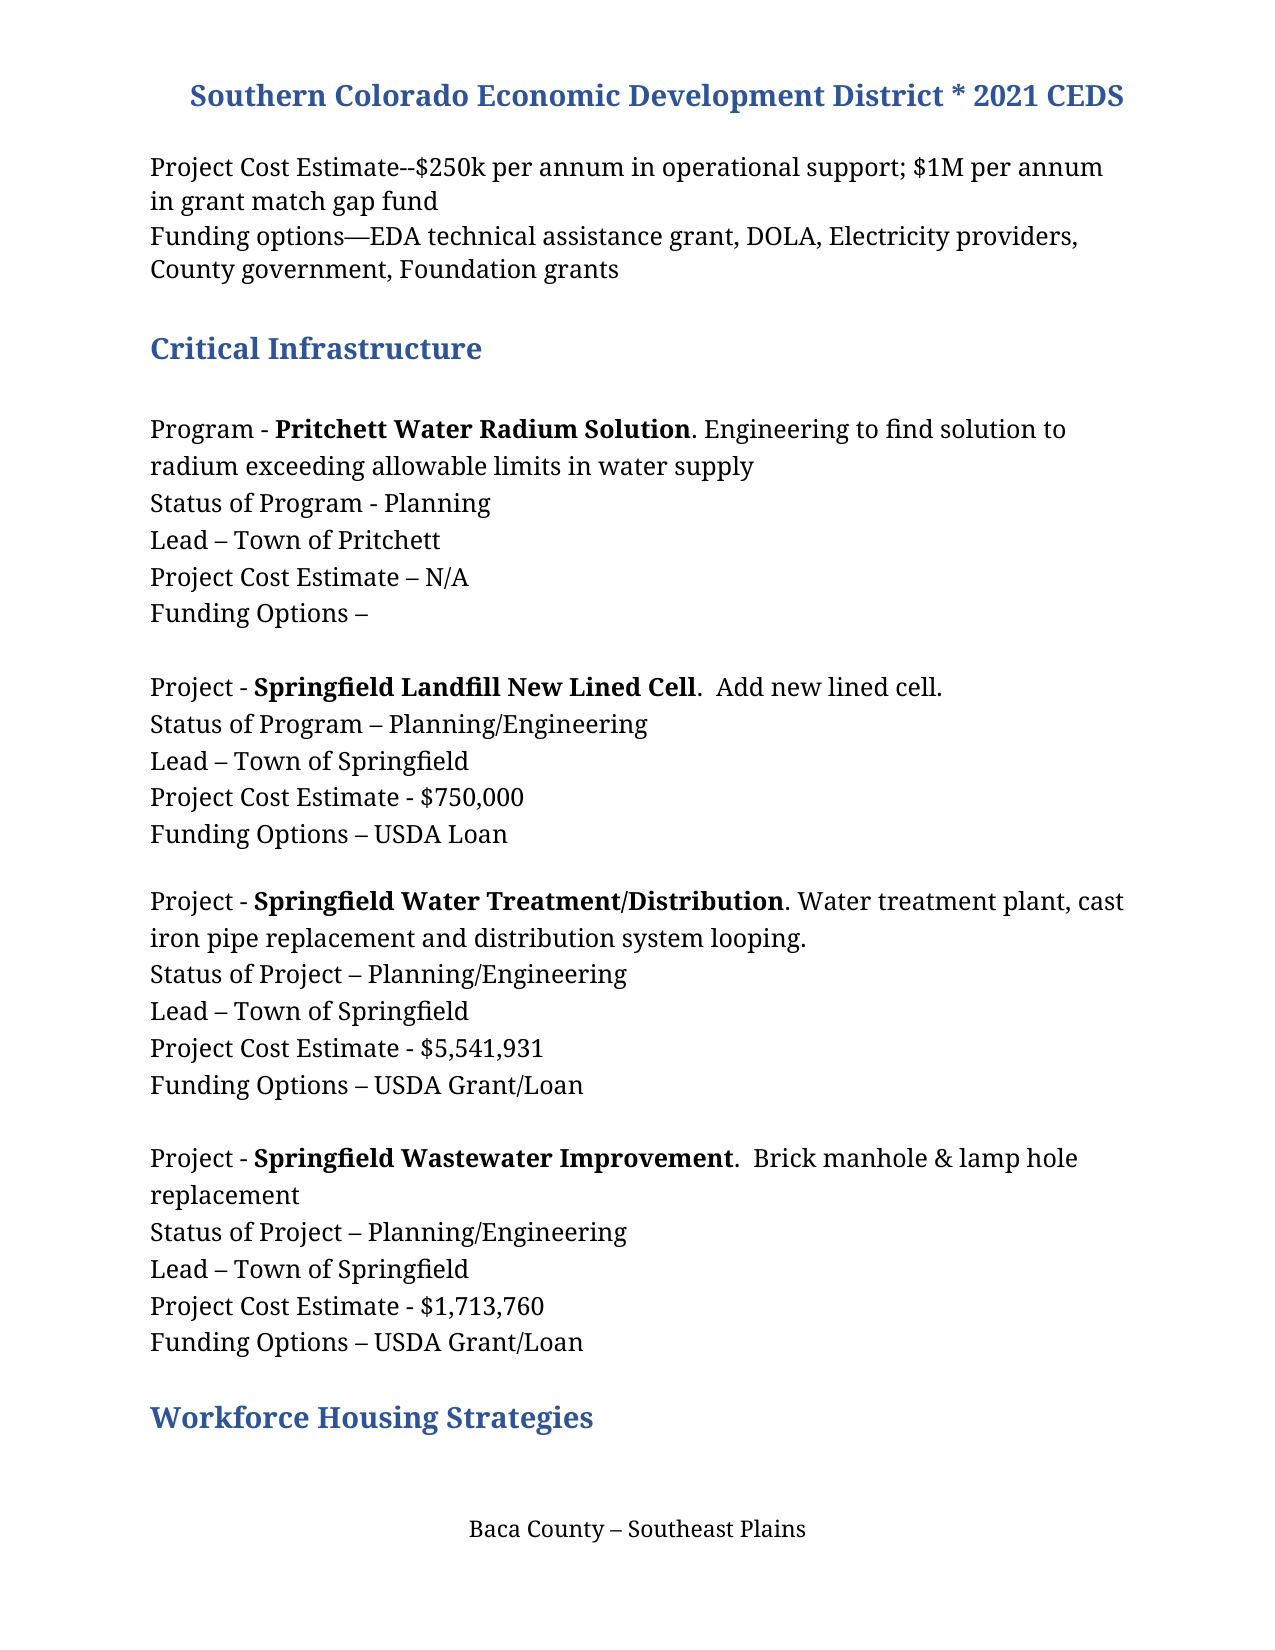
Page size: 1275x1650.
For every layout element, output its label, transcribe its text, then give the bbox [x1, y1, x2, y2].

text Status of Program – Planning/Engineering [150, 706, 1125, 740]
text Project Cost Estimate – N/A [150, 559, 1125, 593]
text Status of Project – Planning/Engineering [150, 1214, 1125, 1249]
text Project Cost Estimate - $5,541,931 [150, 1031, 1125, 1065]
text Project Cost Estimate--$250k per annum in operational support; $1M per annum in grant match gap fund [150, 150, 1125, 218]
text Project - Springfield Wastewater Improvement. Brick manhole & lamp hole replacement [150, 1141, 1125, 1212]
text Funding Options – [150, 596, 1125, 630]
text Workforce Housing Strategies [150, 1398, 1125, 1437]
text Project Cost Estimate - $750,000 [150, 780, 1125, 814]
text Funding Options – USDA Loan [150, 817, 1125, 851]
text Funding Options – USDA Grant/Loan [150, 1067, 1125, 1102]
text Project - Springfield Water Treatment/Distribution. Water treatment plant, cast iron pipe replacement and distribution system looping. [150, 884, 1125, 954]
text Program - Pritchett Water Radium Solution. Engineering to find solution to radium exceeding allowable limits in water supply [150, 412, 1125, 483]
text Lead – Town of Pritchett [150, 522, 1125, 557]
text Lead – Town of Springfield [150, 994, 1125, 1028]
text Project Cost Estimate - $1,713,760 [150, 1288, 1125, 1322]
text Critical Infrastructure [150, 328, 1125, 368]
text Lead – Town of Springfield [150, 1251, 1125, 1285]
text Lead – Town of Springfield [150, 743, 1125, 777]
text Status of Program - Planning [150, 486, 1125, 520]
text Status of Project – Planning/Engineering [150, 957, 1125, 991]
text Project - Springfield Landfill New Lined Cell. Add new lined cell. [150, 669, 1125, 704]
text Funding Options – USDA Grant/Loan [150, 1325, 1125, 1359]
text Funding options—EDA technical assistance grant, DOLA, Electricity providers, County government, Foundation grants [150, 218, 1125, 286]
